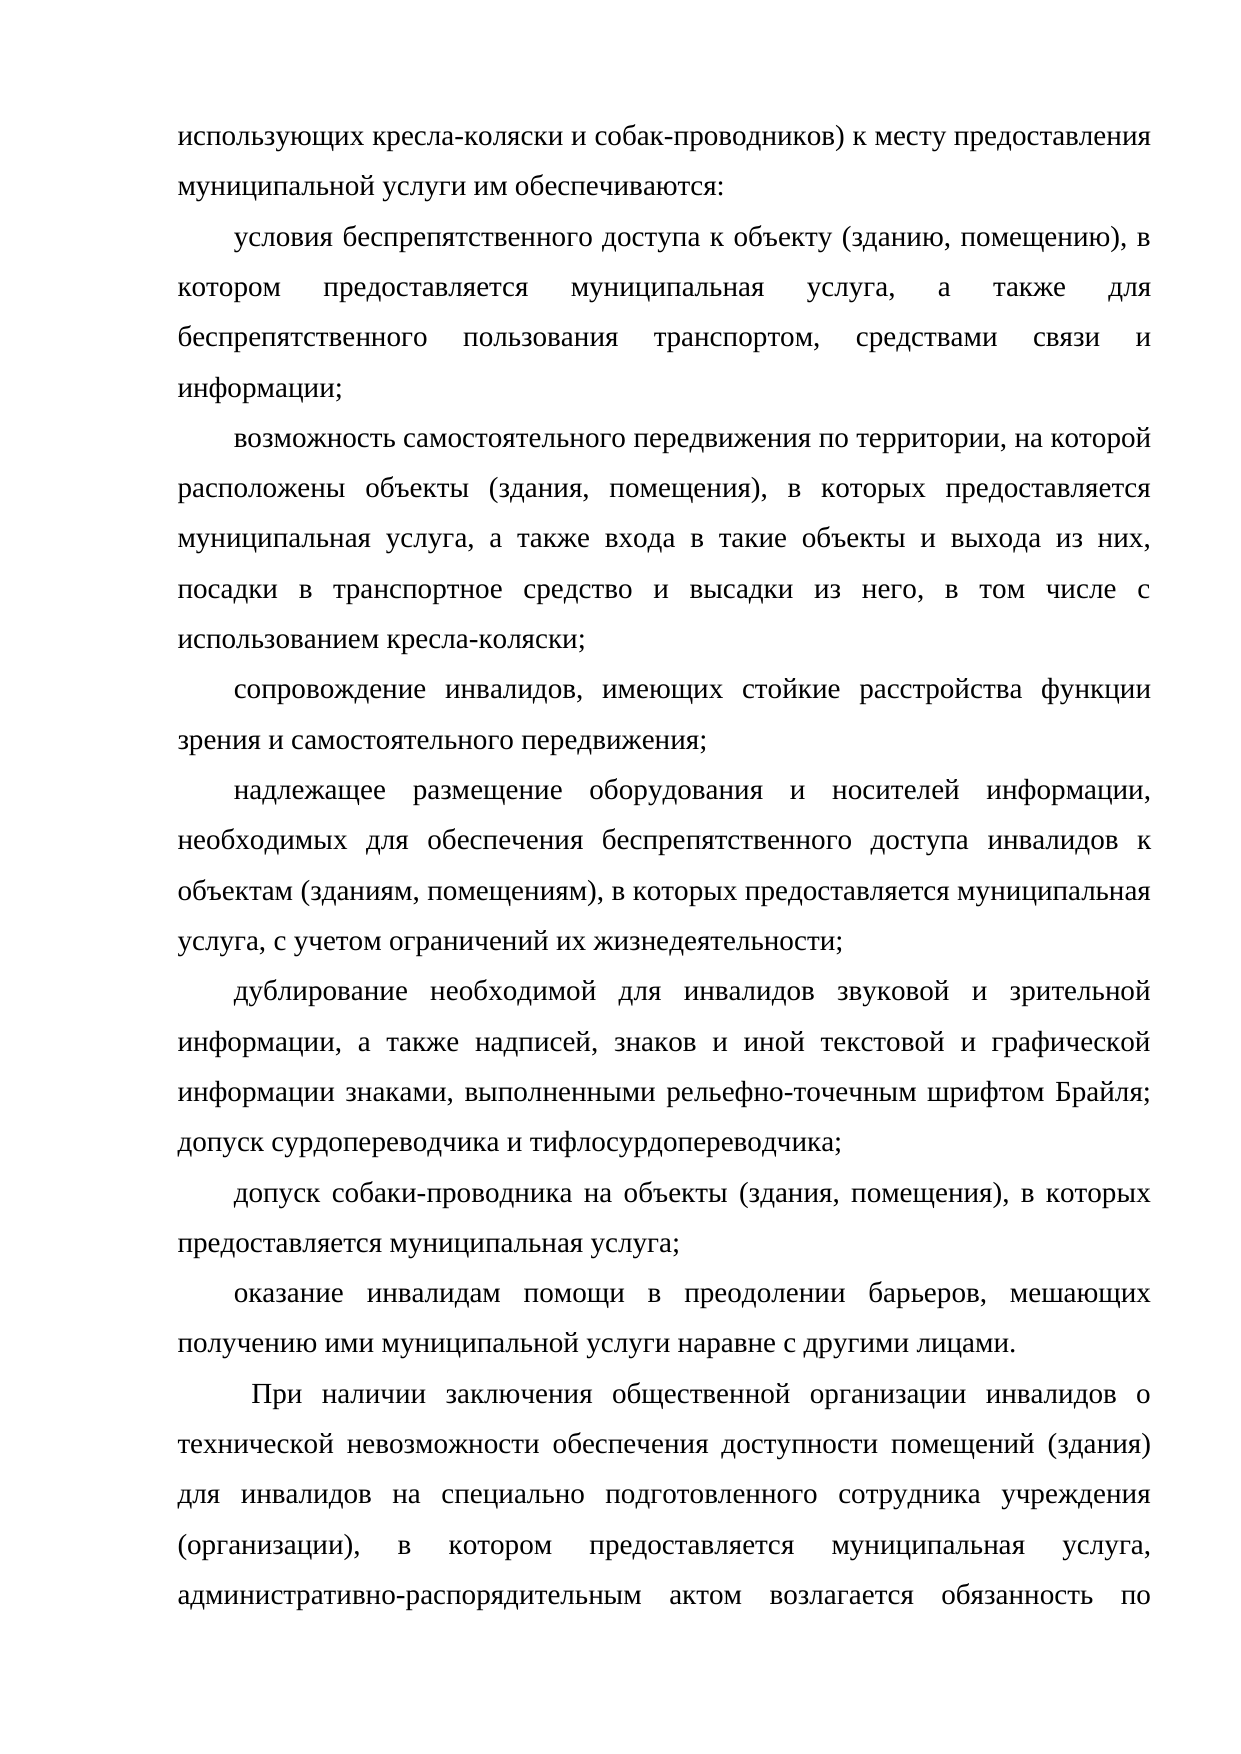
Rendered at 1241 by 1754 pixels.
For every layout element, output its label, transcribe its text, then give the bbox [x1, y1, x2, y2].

text надлежащее размещение оборудования и носителей информации, необходимых для обеспечения беспрепятственного доступа инвалидов к объектам (зданиям, помещениям), в которых предоставляется муниципальная услуга, с учетом ограничений их жизнедеятельности; [177, 772, 1152, 957]
text допуск собаки-проводника на объекты (здания, помещения), в которых предоставляется муниципальная услуга; [177, 1175, 1152, 1258]
text оказание инвалидам помощи в преодолении барьеров, мешающих получению ими муниципальной услуги наравне с другими лицами. [177, 1275, 1152, 1359]
text сопровождение инвалидов, имеющих стойкие расстройства функции зрения и самостоятельного передвижения; [177, 672, 1152, 755]
text условия беспрепятственного доступа к объекту (зданию, помещению), в котором предоставляется муниципальная услуга, а также для беспрепятственного пользования транспортом, средствами связи и информации; [177, 219, 1152, 403]
text возможность самостоятельного передвижения по территории, на которой расположены объекты (здания, помещения), в которых предоставляется муниципальная услуга, а также входа в такие объекты и выхода из них, посадки в транспортное средство и высадки из него, в том числе с использованием кресла-коляски; [177, 420, 1152, 655]
text дублирование необходимой для инвалидов звуковой и зрительной информации, а также надписей, знаков и иной текстовой и графической информации знаками, выполненными рельефно-точечным шрифтом Брайля; допуск сурдопереводчика и тифлосурдопереводчика; [177, 973, 1152, 1158]
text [177, 1376, 1152, 1611]
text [177, 118, 1152, 202]
